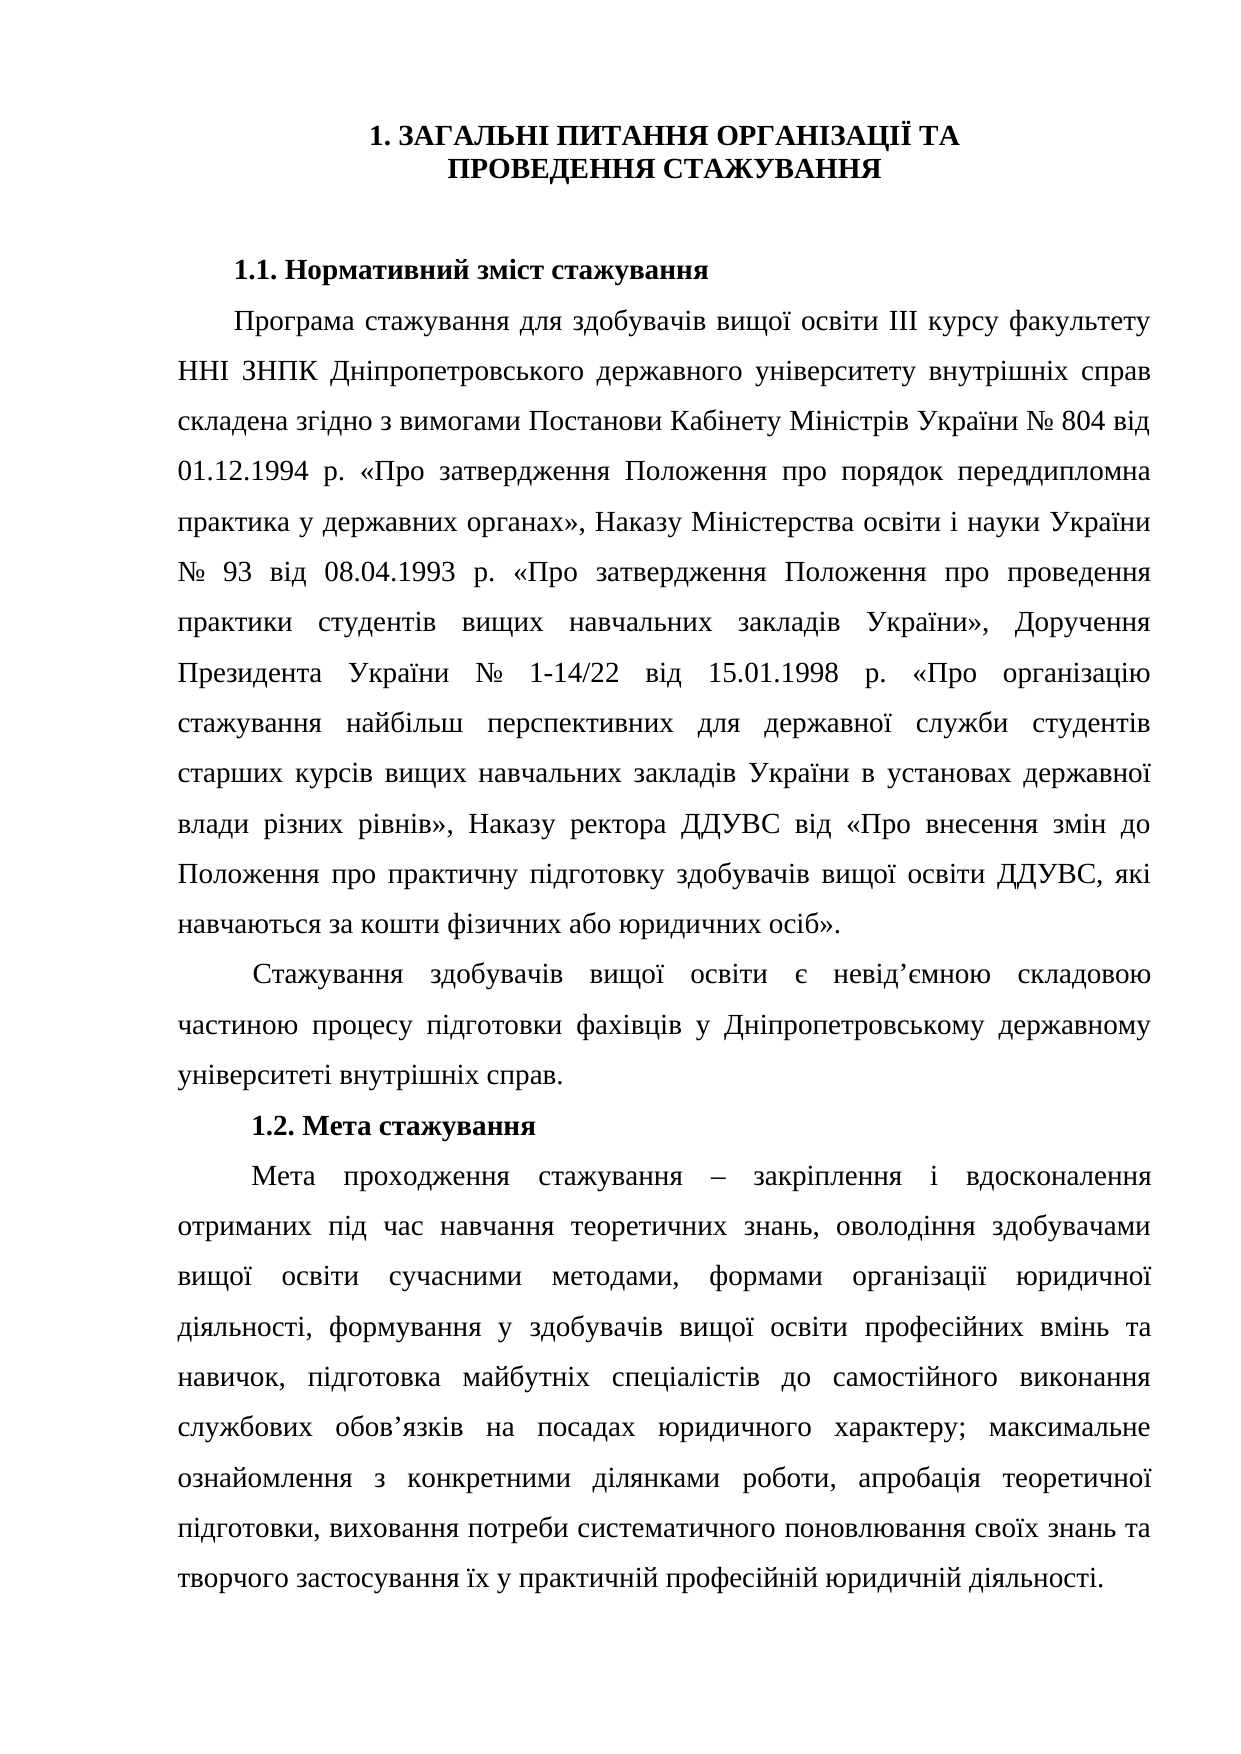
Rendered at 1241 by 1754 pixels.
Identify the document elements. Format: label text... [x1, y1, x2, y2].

text 1.2. Мета стажування [177, 1108, 1152, 1141]
text 1. Загальні питання організації та проведення СТАЖУВАННЯ [177, 118, 1152, 185]
text Мета проходження стажування – закріплення і вдосконалення отриманих під час навчання теоретичних знань, оволодіння здобувачами вищої освіти сучасними методами, формами організації юридичної діяльності, формування у здобувачів вищої освіти професійних вмінь та навичок, підготовка майбутніх спеціалістів до самостійного виконання службових обов’язків на посадах юридичного характеру; максимальне ознайомлення з конкретними ділянками роботи, апробація теоретичної підготовки, виховання потреби систематичного поновлювання своїх знань та творчого застосування їх у практичній професійній юридичній діяльності. [177, 1158, 1152, 1594]
text Стажування здобувачів вищої освіти є невід’ємною складовою частиною процесу підготовки фахівців у Дніпропетровському державному університеті внутрішніх справ. [177, 957, 1152, 1091]
list Програма стажування для здобувачів вищої освіти ІІІ курсу факультету ННІ ЗНПК Дніпропетровського державного університету внутрішніх справ складена згідно з вимогами Постанови Кабінету Міністрів України № 804 від 01.12.1994 р. «Про затвердження Положення про порядок переддипломна практика у державних органах», Наказу Міністерства освіти і науки України № 93 від 08.04.1993 р. «Про затвердження Положення про проведення практики студентів вищих навчальних закладів України», Доручення Президента України № 1-14/22 від 15.01.1998 р. «Про організацію стажування найбільш перспективних для державної служби студентів старших курсів вищих навчальних закладів України в установах державної влади різних рівнів», Наказу ректора ДДУВС від «Про внесення змін до Положення про практичну підготовку здобувачів вищої освіти ДДУВС, які навчаються за кошти фізичних або юридичних осіб». [177, 303, 1152, 940]
text 1.1. Нормативний зміст стажування [177, 252, 1152, 286]
